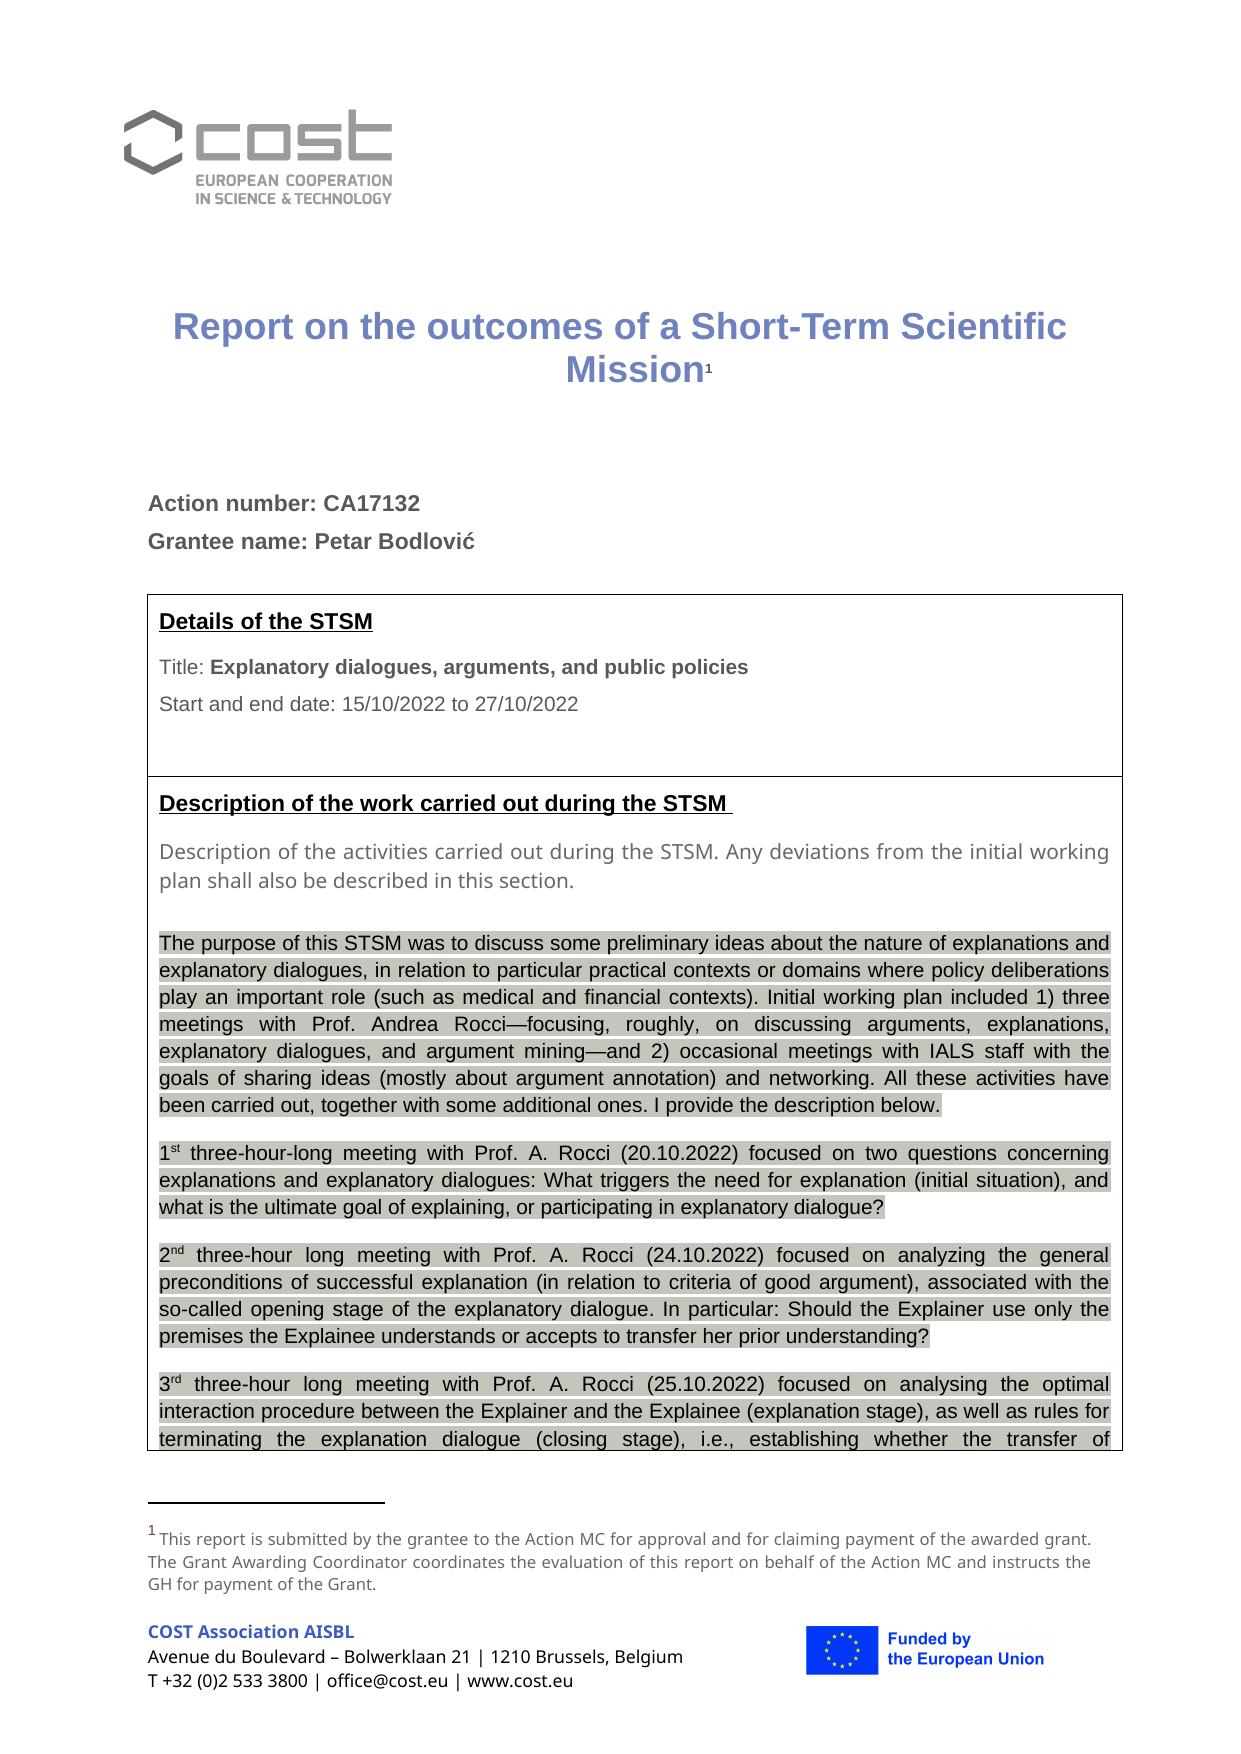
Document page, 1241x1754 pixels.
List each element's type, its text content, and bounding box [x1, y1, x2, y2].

title Action number: CA17132 [148, 489, 1092, 516]
table_cell Description of the work carried out during the STSM Description of the activities carried out during the STSM. Any deviations from the initial working plan shall also be described in this section. [148, 777, 1122, 915]
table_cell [148, 915, 1122, 1450]
picture [803, 1623, 1062, 1678]
table_header Details of the STSM Title: Explanatory dialogues, arguments, and public policies Start and end date: 15/10/2022 to 27/10/2022 [148, 595, 1122, 776]
picture [0, 0, 981, 293]
title Report on the outcomes of a Short-Term Scientific Mission [148, 304, 1092, 390]
title Grantee name: Petar Bodlović [148, 528, 1092, 555]
